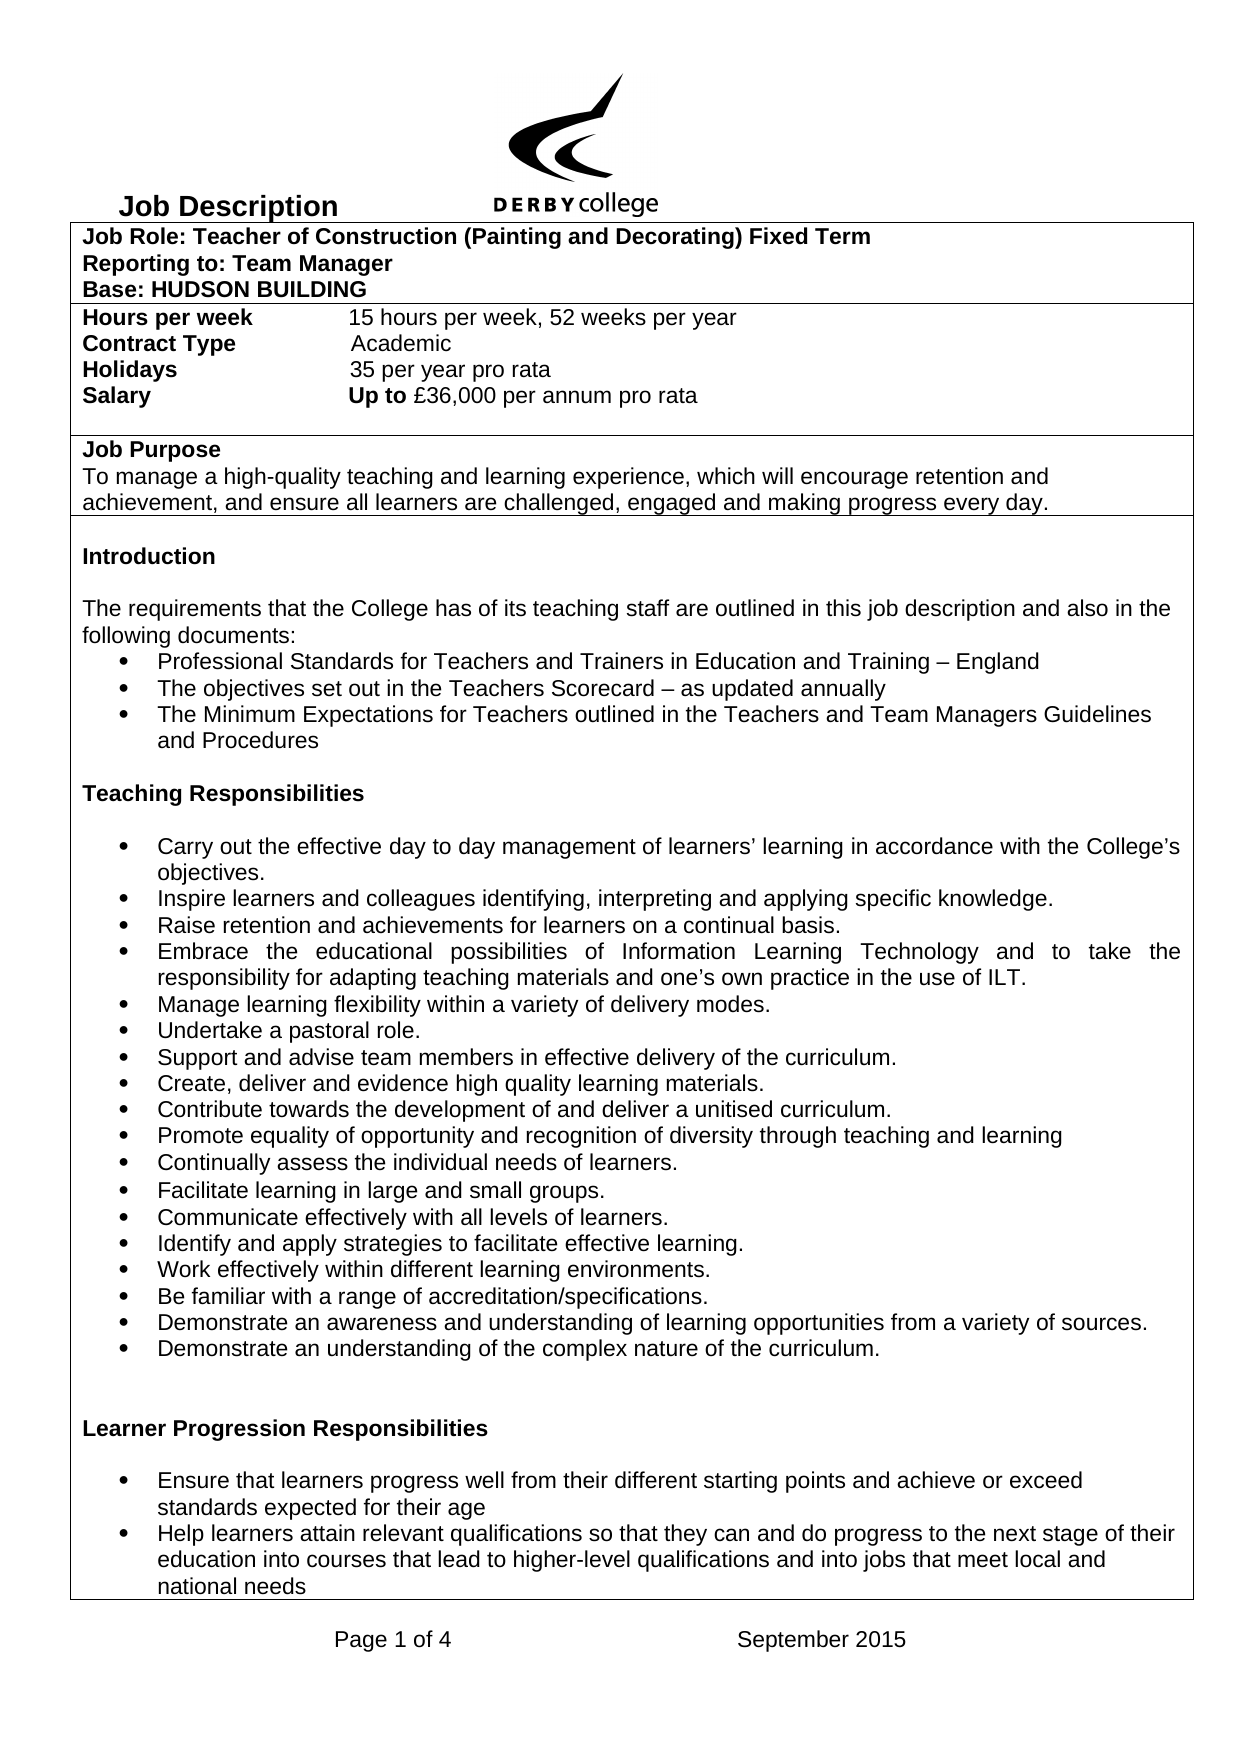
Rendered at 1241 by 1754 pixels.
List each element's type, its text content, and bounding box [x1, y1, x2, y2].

picture [494, 73, 658, 217]
table_cell Hours per week 15 hours per week, 52 weeks per year Contract Type Academic Holidays 35 per year pro rata Salary Up to £36,000 per annum pro rata [71, 304, 1193, 435]
table_header Job Role: Teacher of Construction (Painting and Decorating) Fixed Term Reporting to: Team Manager Base: HUDSON BUILDING [71, 223, 1193, 302]
table_cell Job Purpose To manage a high-quality teaching and learning experience, which will encourage retention and achievement, and ensure all learners are challenged, engaged and making progress every day. [71, 436, 1193, 515]
